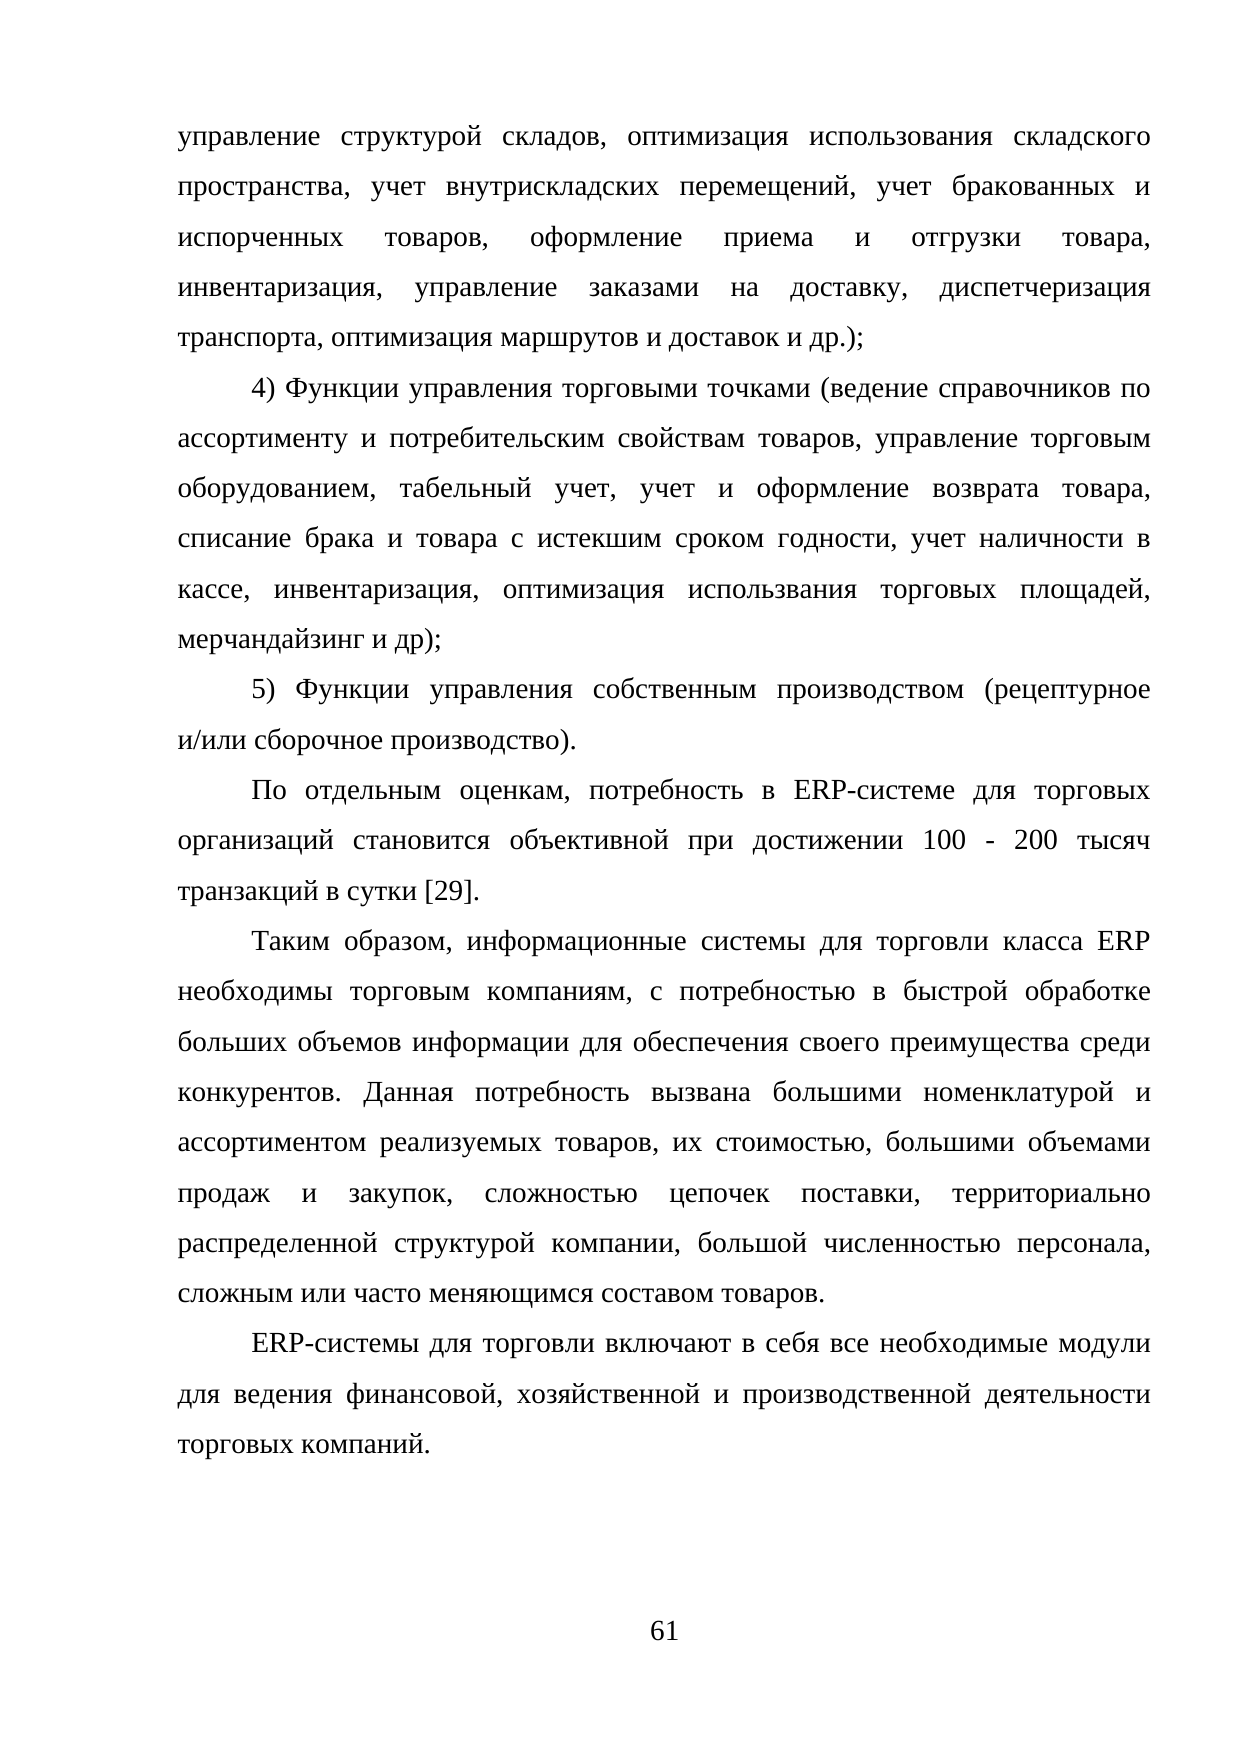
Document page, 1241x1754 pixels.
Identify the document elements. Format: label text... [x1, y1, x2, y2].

text По отдельным оценкам, потребность в ERP-системе для торговых организаций становится объективной при достижении 100 - 200 тысяч транзакций в сутки [29]. [177, 772, 1152, 906]
text Таким образом, информационные системы для торговли класса ERP необходимы торговым компаниям, с потребностью в быстрой обработке больших объемов информации для обеспечения своего преимущества среди конкурентов. Данная потребность вызвана большими номенклатурой и ассортиментом реализуемых товаров, их стоимостью, большими объемами продаж и закупок, сложностью цепочек поставки, территориально распределенной структурой компании, большой численностью персонала, сложным или часто меняющимся составом товаров. [177, 923, 1152, 1309]
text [177, 118, 1152, 353]
text 5) Функции управления собственным производством (рецептурное и/или сборочное производство). [177, 672, 1152, 755]
text ERP-системы для торговли включают в себя все необходимые модули для ведения финансовой, хозяйственной и производственной деятельности торговых компаний. [177, 1326, 1152, 1460]
text 4) Функции управления торговыми точками (ведение справочников по ассортименту и потребительским свойствам товаров, управление торговым оборудованием, табельный учет, учет и оформление возврата товара, списание брака и товара с истекшим сроком годности, учет наличности в кассе, инвентаризация, оптимизация использвания торговых площадей, мерчандайзинг и др); [177, 370, 1152, 655]
